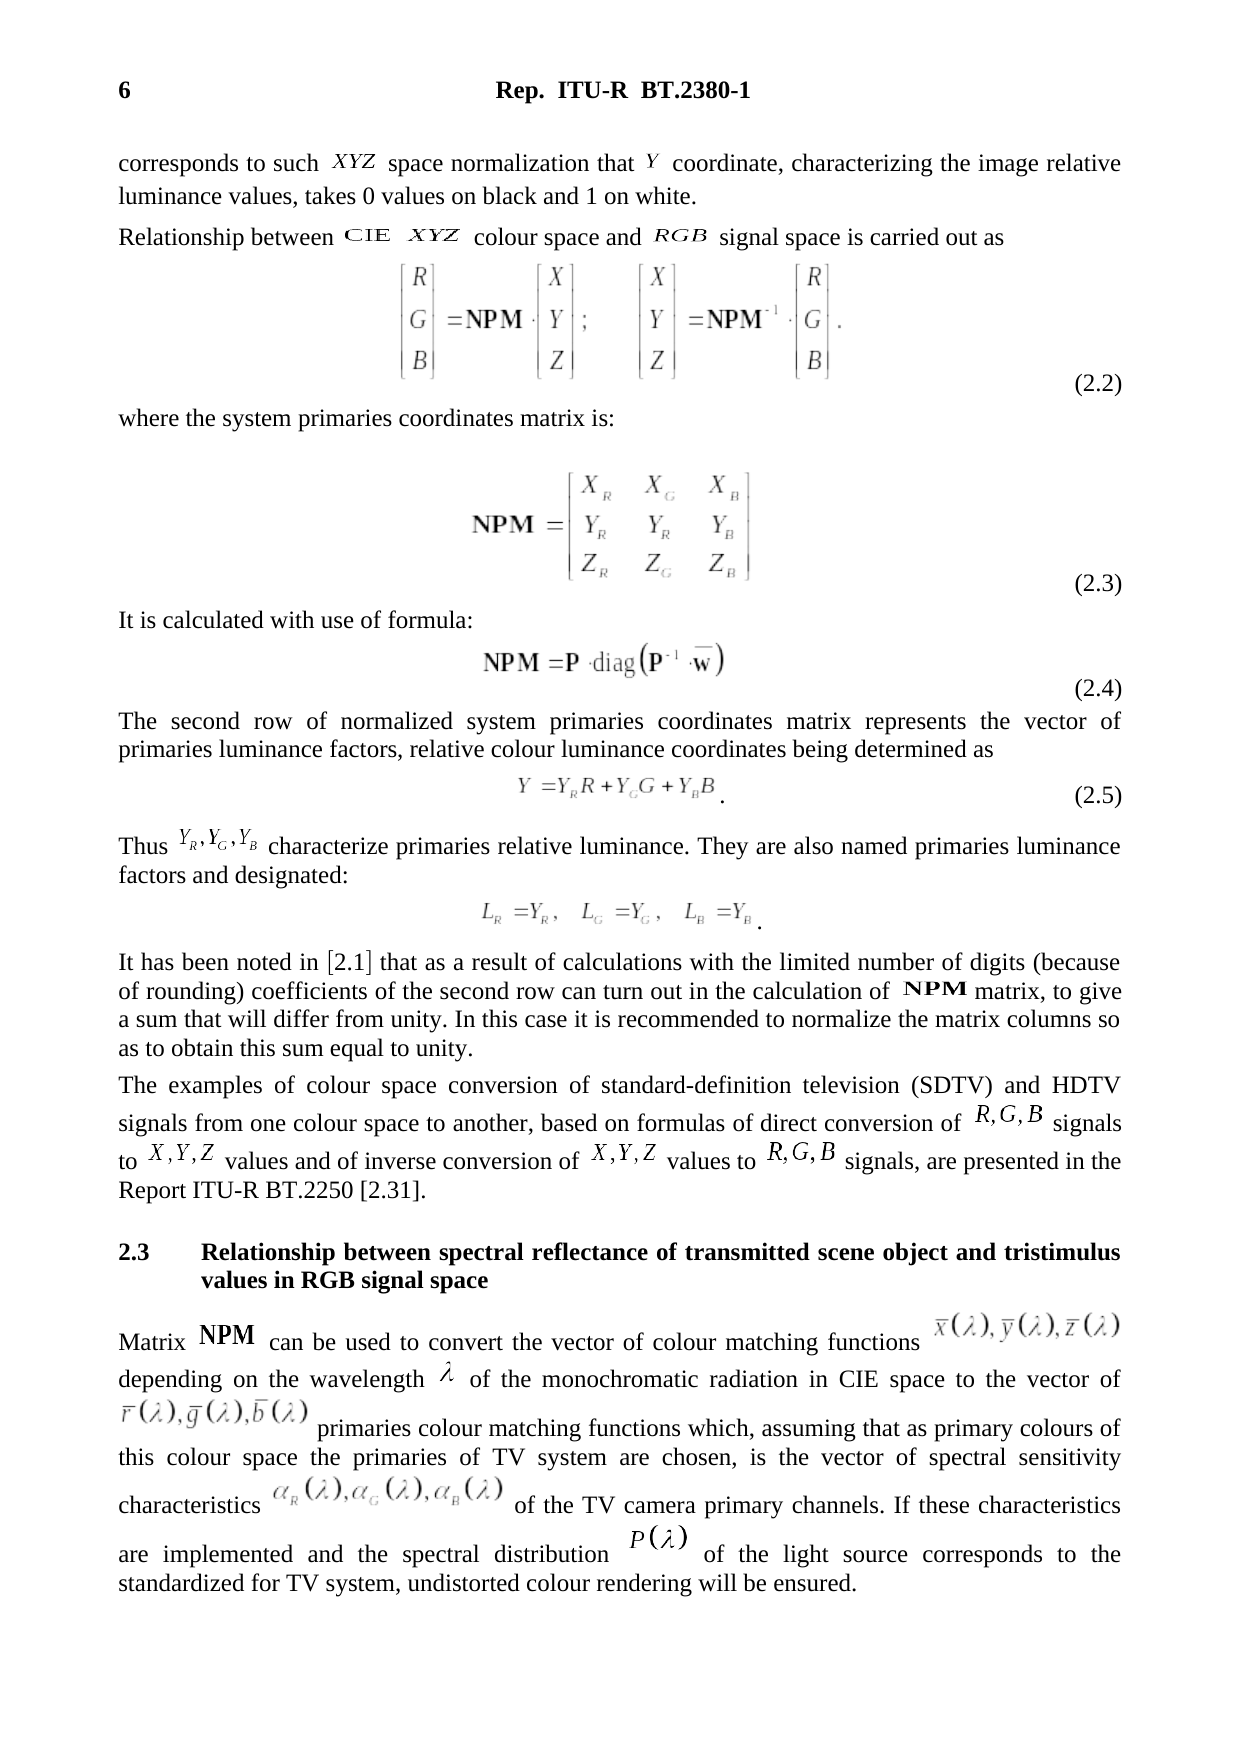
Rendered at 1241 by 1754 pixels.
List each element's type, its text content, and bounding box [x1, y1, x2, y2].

text It is calculated with use of formula: [118, 605, 1122, 634]
text Thus characterize primaries relative luminance. They are also named primaries luminance factors and designated: [118, 822, 1122, 888]
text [118, 148, 1122, 210]
text . (2.5) [118, 772, 1122, 809]
text where the system primaries coordinates matrix is: [118, 403, 1122, 431]
text It has been noted in 2.1 that as a result of calculations with the limited number of digits (because of rounding) coefficients of the second row can turn out in the calculation of matrix, to give a sum that will differ from unity. In this case it is recommended to normalize the matrix columns so as to obtain this sum equal to unity. [118, 947, 1122, 1062]
text The second row of normalized system primaries coordinates matrix represents the vector of primaries luminance factors, relative colour luminance coordinates being determined as [118, 706, 1122, 763]
text The examples of colour space conversion of standard-definition television (SDTV) and HDTV signals from one colour space to another, based on formulas of direct conversion of signals to values and of inverse conversion of values to signals, are presented in the Report ITU-R BT.2250 [2.31]. [118, 1070, 1122, 1203]
subtitle 2.3 Relationship between spectral reflectance of transmitted scene object and tristimulus values in RGB signal space [118, 1237, 1122, 1294]
text . [118, 897, 1122, 934]
text (2.4) [118, 638, 1122, 702]
text Relationship between colour space and signal space is carried out as [118, 222, 1122, 251]
text (2.2) [118, 257, 1122, 396]
text (2.3) [118, 466, 1122, 597]
text Matrix can be used to convert the vector of colour matching functions depending on the wavelength of the monochromatic radiation in CIE space to the vector of primaries colour matching functions which, assuming that as primary colours of this colour space the primaries of TV system are chosen, is the vector of spectral sensitivity characteristics of the TV camera primary channels. If these characteristics are implemented and the spectral distribution of the light source corresponds to the standardized for TV system, undistorted colour rendering will be ensured. [118, 1307, 1122, 1597]
